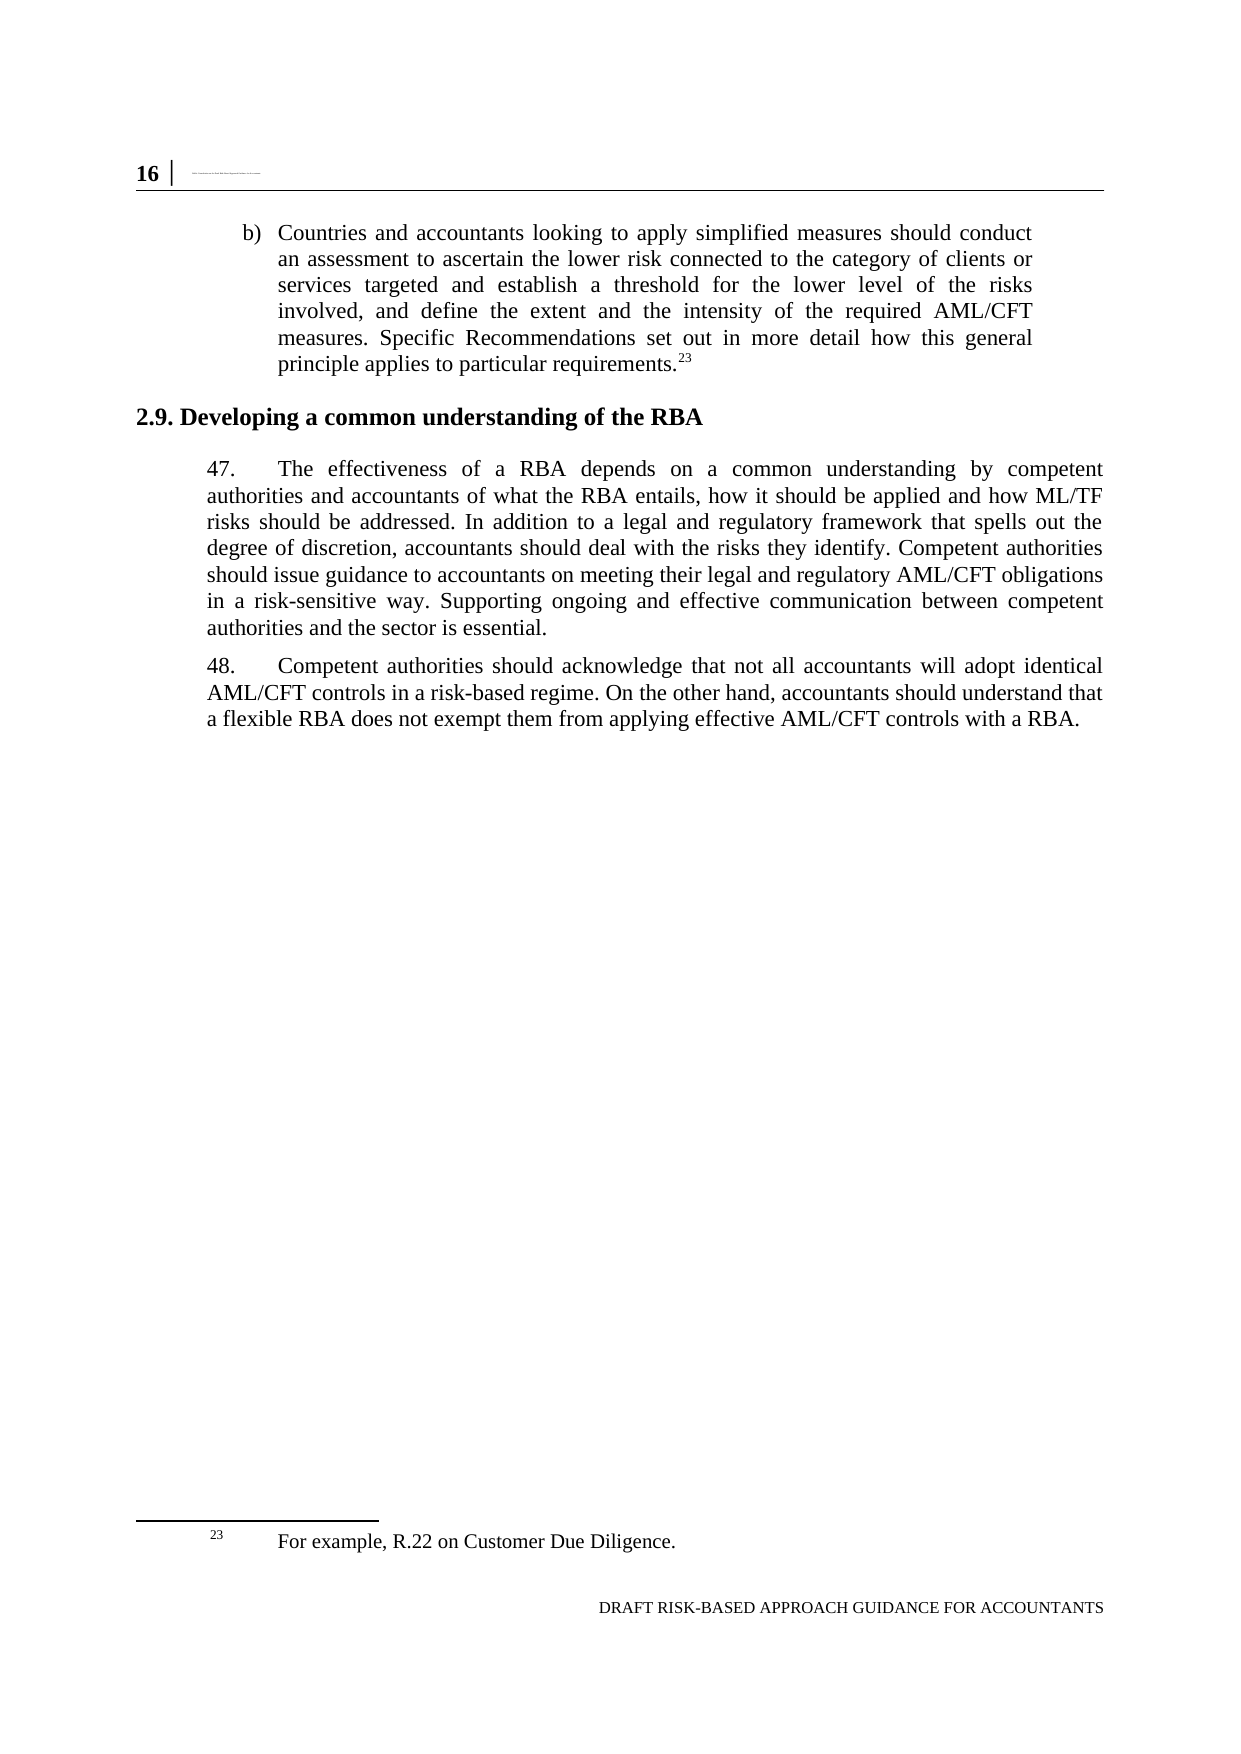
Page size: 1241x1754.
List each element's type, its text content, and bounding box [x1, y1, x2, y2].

text Competent authorities should acknowledge that not all accountants will adopt identical AML/CFT controls in a risk-based regime. On the other hand, accountants should understand that a flexible RBA does not exempt them from applying effective AML/CFT controls with a RBA. [207, 652, 1104, 731]
text The effectiveness of a RBA depends on a common understanding by competent authorities and accountants of what the RBA entails, how it should be applied and how ML/TF risks should be addressed. In addition to a legal and regulatory framework that spells out the degree of discretion, accountants should deal with the risks they identify. Competent authorities should issue guidance to accountants on meeting their legal and regulatory AML/CFT obligations in a risk-sensitive way. Supporting ongoing and effective communication between competent authorities and the sector is essential. [207, 455, 1104, 640]
subtitle Developing a common understanding of the RBA [136, 402, 1104, 430]
list Countries and accountants looking to apply simplified measures should conduct an assessment to ascertain the lower risk connected to the category of clients or services targeted and establish a threshold for the lower level of the risks involved, and define the extent and the intensity of the required AML/CFT measures. Specific Recommendations set out in more detail how this general principle applies to particular requirements. [242, 218, 1033, 377]
